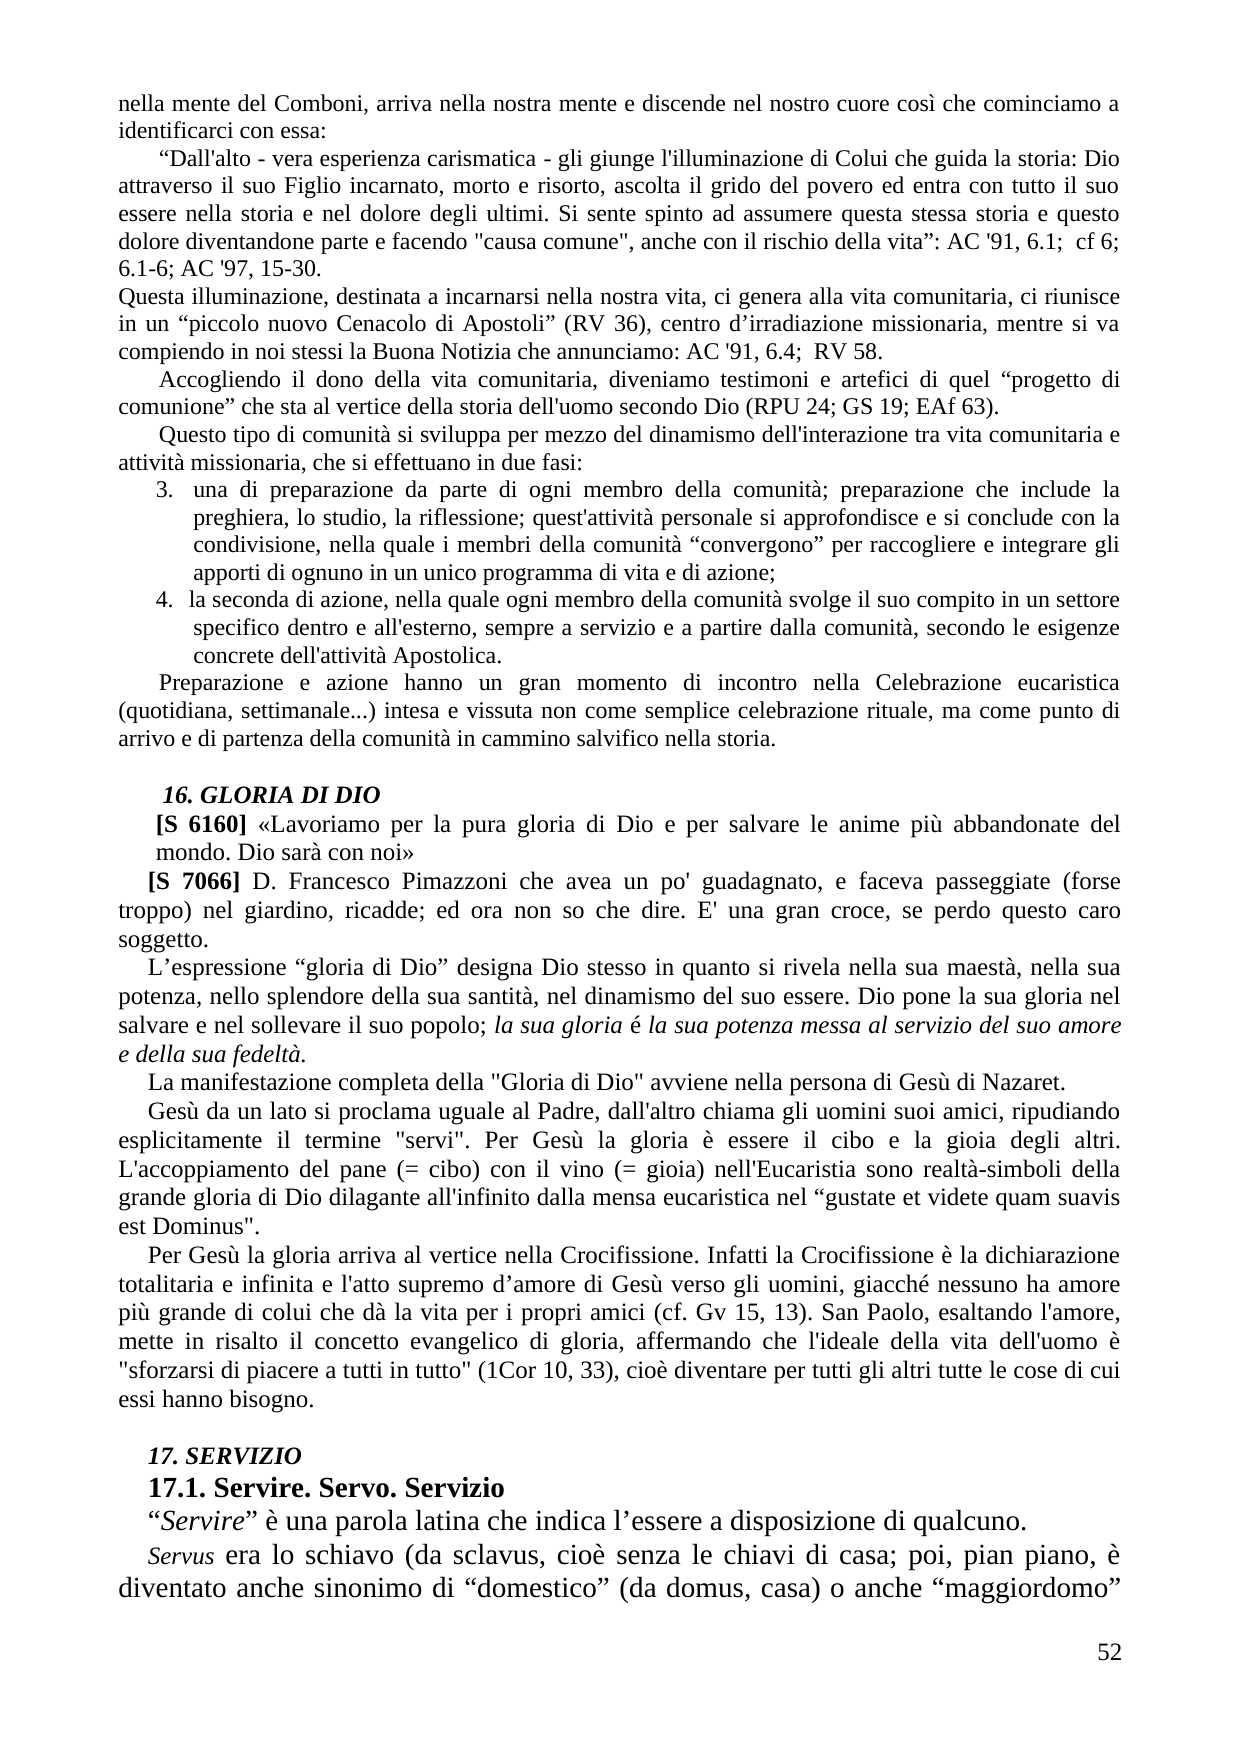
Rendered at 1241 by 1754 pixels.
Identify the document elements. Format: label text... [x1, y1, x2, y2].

list una di preparazione da parte di ogni membro della comunità; preparazione che include la preghiera, lo studio, la riflessione; quest'attività personale si approfondisce e si conclude con la condivisione, nella quale i membri della comunità “convergono” per raccogliere e integrare gli apporti di ognuno in un unico programma di vita e di azione; [156, 475, 1122, 586]
text Questo tipo di comunità si sviluppa per mezzo del dinamismo dell'interazione tra vita comunitaria e attività missionaria, che si effettuano in due fasi: [118, 420, 1122, 475]
text Preparazione e azione hanno un gran momento di incontro nella Celebrazione eucaristica (quotidiana, settimanale...) intesa e vissuta non come semplice celebrazione rituale, ma come punto di arrivo e di partenza della comunità in cammino salvifico nella storia. [118, 668, 1122, 751]
text “Servire” è una parola latina che indica l’essere a disposizione di qualcuno. [118, 1503, 1122, 1537]
text Accogliendo il dono della vita comunitaria, diveniamo testimoni e artefici di quel “progetto di comunione” che sta al vertice della storia dell'uomo secondo Dio (RPU 24; GS 19; EAf 63). [118, 365, 1122, 420]
list 17.1. Servire. Servo. Servizio [148, 1470, 1122, 1503]
text Gesù da un lato si proclama uguale al Padre, dall'altro chiama gli uomini suoi amici, ripudiando esplicitamente il termine "servi". Per Gesù la gloria è essere il cibo e la gioia degli altri. L'accoppiamento del pane (= cibo) con il vino (= gioia) nell'Eucaristia sono realtà-simboli della grande gloria di Dio dilagante all'infinito dalla mensa eucaristica nel “gustate et videte quam suavis est Dominus". [118, 1096, 1122, 1240]
text Questa illuminazione, destinata a incarnarsi nella nostra vita, ci genera alla vita comunitaria, ci riunisce in un “piccolo nuovo Cenacolo di Apostoli” (RV 36), centro d’irradiazione missionaria, mentre si va compiendo in noi stessi la Buona Notizia che annunciamo: AC '91, 6.4; RV 58. [118, 282, 1122, 365]
list la seconda di azione, nella quale ogni membro della comunità svolge il suo compito in un settore specifico dentro e all'esterno, sempre a servizio e a partire dalla comunità, secondo le esigenze concrete dell'attività Apostolica. [156, 586, 1122, 668]
subtitle GLORIA DI DIO [162, 780, 1122, 809]
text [118, 1537, 1122, 1604]
text L’espressione “gloria di Dio” designa Dio stesso in quanto si rivela nella sua maestà, nella sua potenza, nello splendore della sua santità, nel dinamismo del suo essere. Dio pone la sua gloria nel salvare e nel sollevare il suo popolo; la sua gloria é la sua potenza messa al servizio del suo amore e della sua fedeltà. [118, 952, 1122, 1067]
text Per Gesù la gloria arriva al vertice nella Crocifissione. Infatti la Crocifissione è la dichiarazione totalitaria e infinita e l'atto supremo d’amore di Gesù verso gli uomini, giacché nessuno ha amore più grande di colui che dà la vita per i propri amici (cf. Gv 15, 13). San Paolo, esaltando l'amore, mette in risalto il concetto evangelico di gloria, affermando che l'ideale della vita dell'uomo è "sforzarsi di piacere a tutti in tutto" (1Cor 10, 33), cioè diventare per tutti gli altri tutte le cose di cui essi hanno bisogno. [118, 1240, 1122, 1412]
text [S 6160] «Lavoriamo per la pura gloria di Dio e per salvare le anime più abbandonate del mondo. Dio sarà con noi» [156, 809, 1122, 866]
text La manifestazione completa della "Gloria di Dio" avviene nella persona di Gesù di Nazaret. [118, 1067, 1122, 1096]
text [S 7066] D. Francesco Pimazzoni che avea un po' guadagnato, e faceva passeggiate (forse troppo) nel giardino, ricadde; ed ora non so che dire. E' una gran croce, se perdo questo caro soggetto. [118, 866, 1122, 952]
text 17. SERVIZIO [118, 1441, 1122, 1470]
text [118, 89, 1122, 144]
text “Dall'alto - vera esperienza carismatica - gli giunge l'illuminazione di Colui che guida la storia: Dio attraverso il suo Figlio incarnato, morto e risorto, ascolta il grido del povero ed entra con tutto il suo essere nella storia e nel dolore degli ultimi. Si sente spinto ad assumere questa stessa storia e questo dolore diventandone parte e facendo "causa comune", anche con il rischio della vita”: AC '91, 6.1; cf 6; 6.1-6; AC '97, 15-30. [118, 144, 1122, 282]
